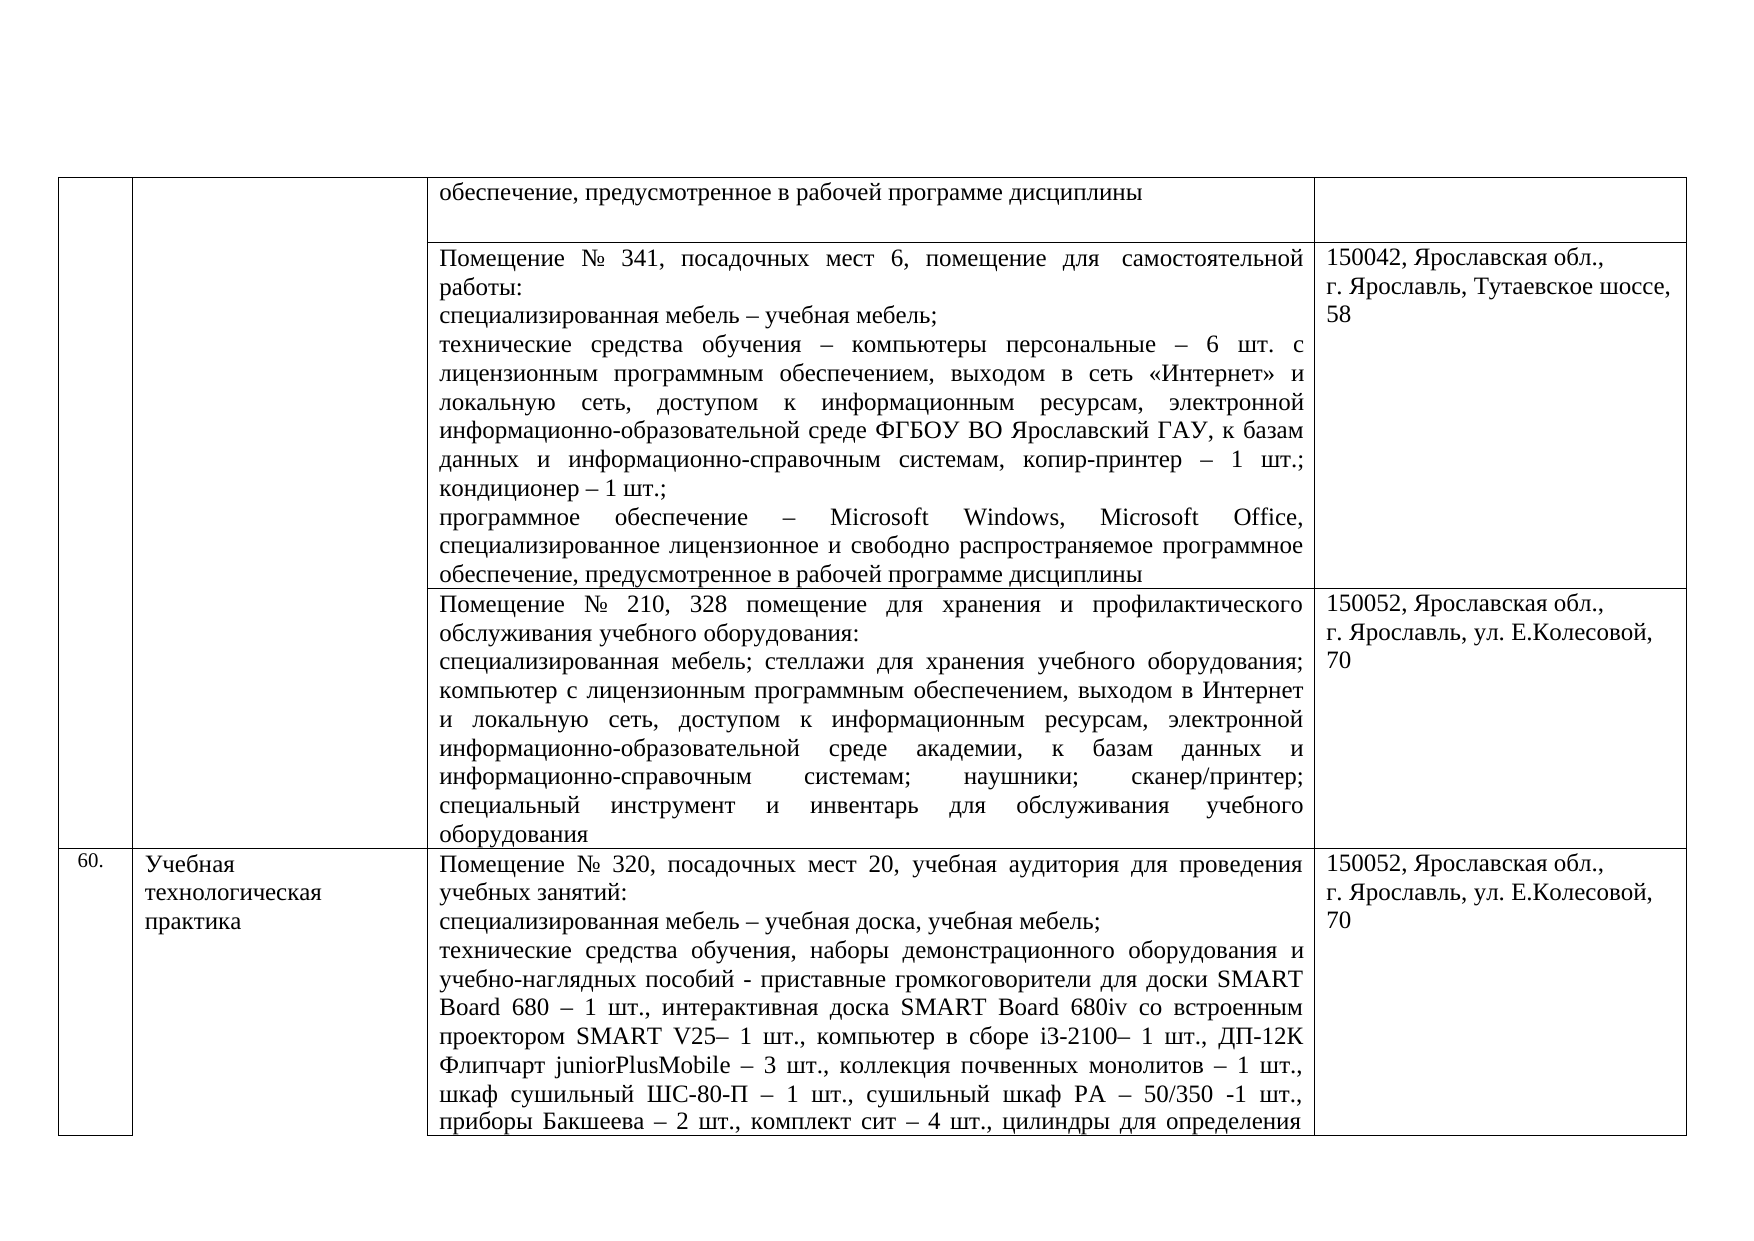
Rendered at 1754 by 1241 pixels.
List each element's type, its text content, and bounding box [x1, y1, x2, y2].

table_header [133, 178, 427, 848]
table_cell 60. [59, 849, 132, 1135]
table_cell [1315, 243, 1686, 588]
table_header [59, 178, 132, 848]
table_header [1315, 178, 1686, 242]
table_cell Помещение № 320, посадочных мест 20, учебная аудитория для проведения учебных занятий: специализированная мебель – учебная доска, учебная мебель; технические средства обучения, наборы демонстрационного оборудования и учебно-наглядных пособий - приставные громкоговорители для доски SMART Board 680 – 1 шт., интерактивная доска SMART Board 680iv со встроенным проектором SMART V25– 1 шт., компьютер в сборе i3-2100– 1 шт., ДП-12К Флипчарт juniorPlusMobile – 3 шт., коллекция почвенных монолитов – 1 шт., шкаф сушильный ШС-80-П – 1 шт., сушильный шкаф РА – 50/350 -1 шт., приборы Бакшеева – 2 шт., комплект сит – 4 шт., цилиндры для определения [428, 849, 1314, 1135]
table_cell 150052, Ярославская обл., г. Ярославль, ул. Е.Колесовой, 70 [1315, 589, 1686, 848]
table_cell Помещение № 210, 328 помещение для хранения и профилактического обслуживания учебного оборудования: специализированная мебель; стеллажи для хранения учебного оборудования; компьютер с лицензионным программным обеспечением, выходом в Интернет и локальную сеть, доступом к информационным ресурсам, электронной информационно-образовательной среде академии, к базам данных и информационно-справочным системам; наушники; сканер/принтер; специальный инструмент и инвентарь для обслуживания учебного оборудования [428, 589, 1314, 848]
table_cell Помещение № 341, посадочных мест 6, помещение для самостоятельной работы: специализированная мебель – учебная мебель; технические средства обучения – компьютеры персональные – 6 шт. с лицензионным программным обеспечением, выходом в сеть «Интернет» и локальную сеть, доступом к информационным ресурсам, электронной информационно-образовательной среде ФГБОУ ВО Ярославский ГАУ, к базам данных и информационно-справочным системам, копир-принтер – 1 шт.; кондиционер – 1 шт.; программное обеспечение – Microsoft Windows, Microsoft Office, специализированное лицензионное и свободно распространяемое программное обеспечение, предусмотренное в рабочей программе дисциплины [428, 243, 1314, 588]
table_cell 150052, Ярославская обл., г. Ярославль, ул. Е.Колесовой, 70 [1315, 849, 1686, 1135]
table_header обеспечение, предусмотренное в рабочей программе дисциплины [428, 178, 1314, 242]
table_cell Учебная технологическая практика [133, 849, 427, 1135]
